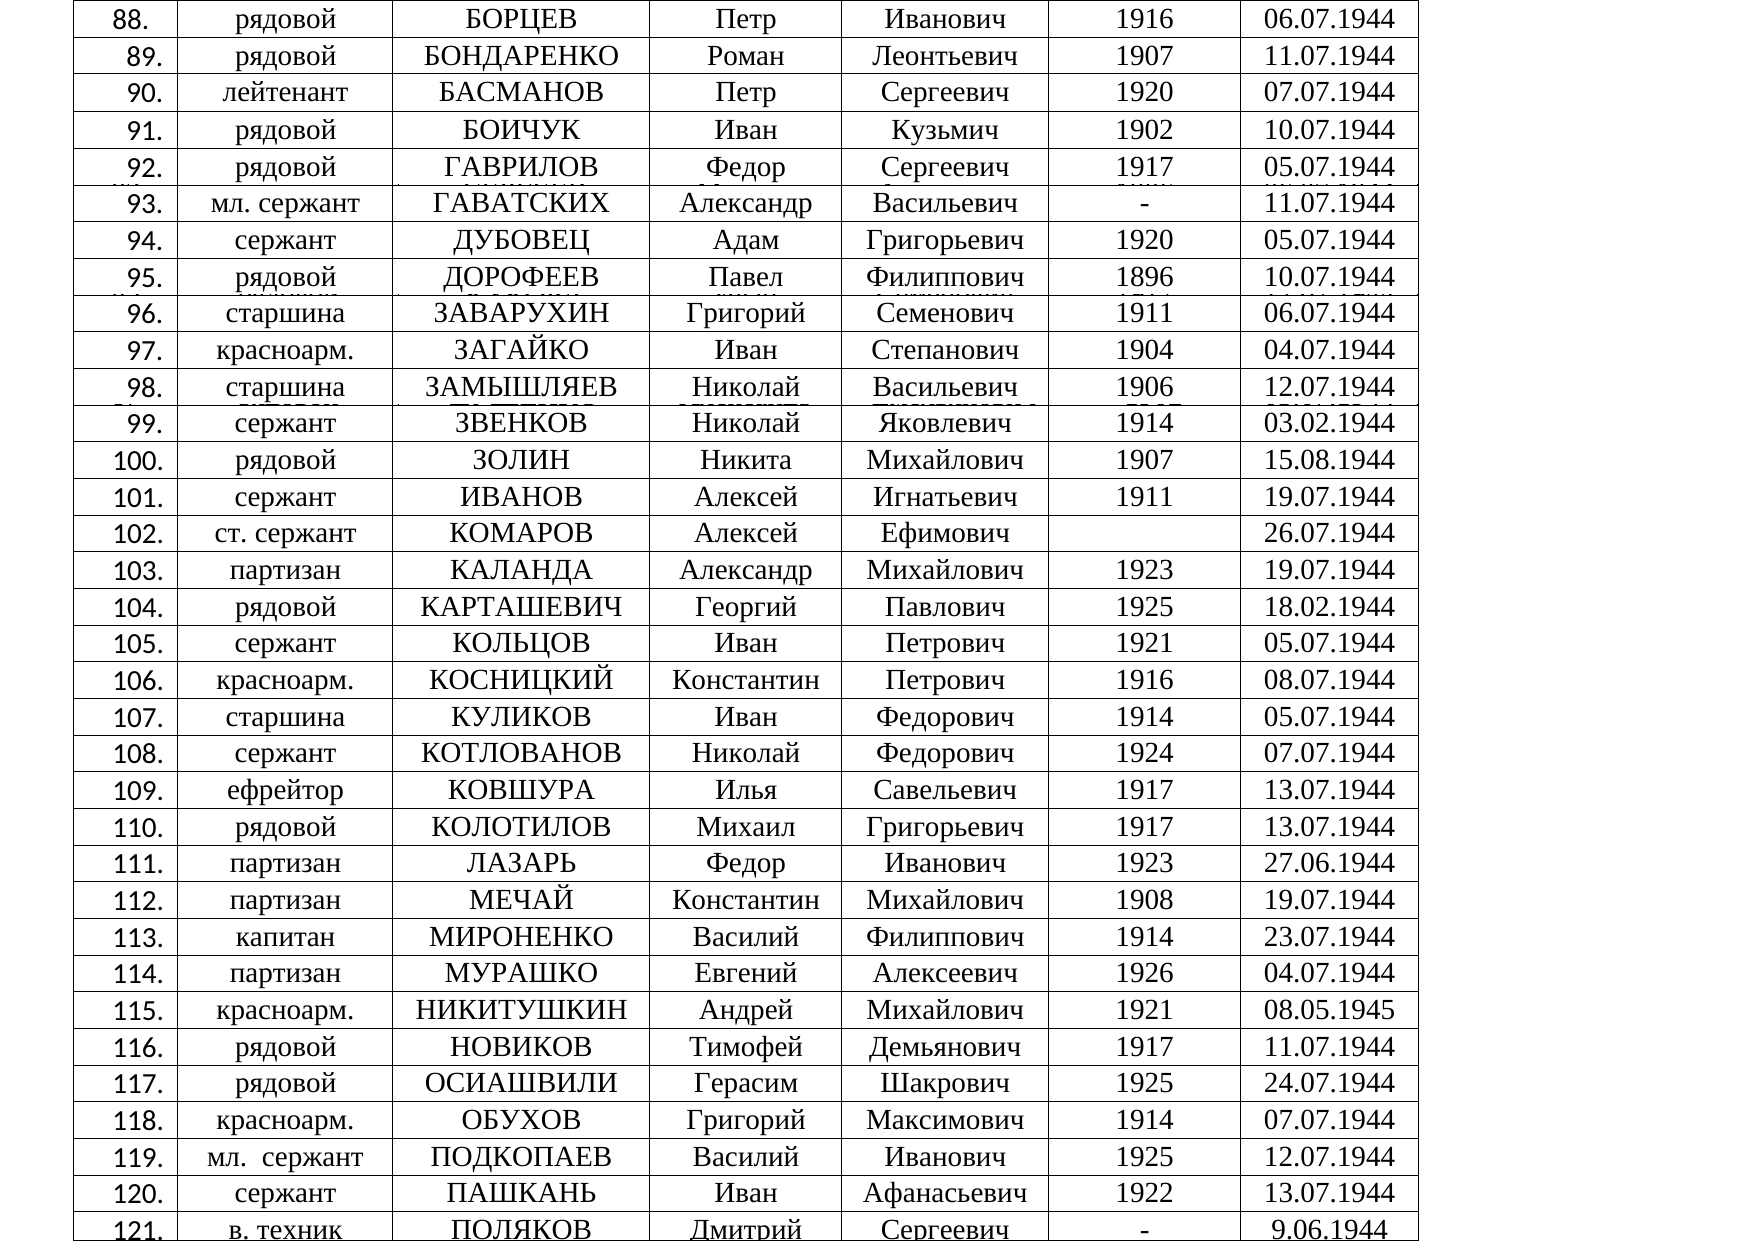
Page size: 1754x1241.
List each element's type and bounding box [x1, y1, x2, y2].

table_cell [74, 74, 177, 111]
table_cell [74, 846, 177, 881]
table_cell [74, 479, 177, 514]
table_cell [74, 882, 177, 918]
table_cell [74, 772, 177, 808]
table_cell [74, 406, 177, 441]
table_cell [74, 222, 177, 258]
table_cell [74, 1066, 177, 1101]
table_cell [74, 332, 177, 368]
table_header [74, 1, 177, 37]
table_cell [74, 552, 177, 588]
table_cell [74, 259, 177, 294]
table_cell [74, 1212, 177, 1240]
table_cell [74, 38, 177, 73]
table_cell [74, 699, 177, 734]
table_cell [74, 369, 177, 404]
table_cell [74, 296, 177, 331]
table_cell [74, 516, 177, 551]
table_cell [74, 919, 177, 954]
table_cell [74, 626, 177, 661]
table_cell [74, 992, 177, 1028]
table_cell [74, 662, 177, 698]
table_cell [74, 1029, 177, 1064]
table_cell [74, 1139, 177, 1174]
table_cell [74, 736, 177, 771]
table_cell [74, 442, 177, 478]
table_cell [74, 1102, 177, 1138]
table_cell [74, 149, 177, 184]
table_cell [74, 956, 177, 991]
table_cell [74, 1176, 177, 1211]
table_cell [74, 809, 177, 844]
table_cell [74, 112, 177, 148]
table_cell [74, 589, 177, 624]
table_cell [1049, 516, 1240, 551]
table_cell [74, 186, 177, 221]
